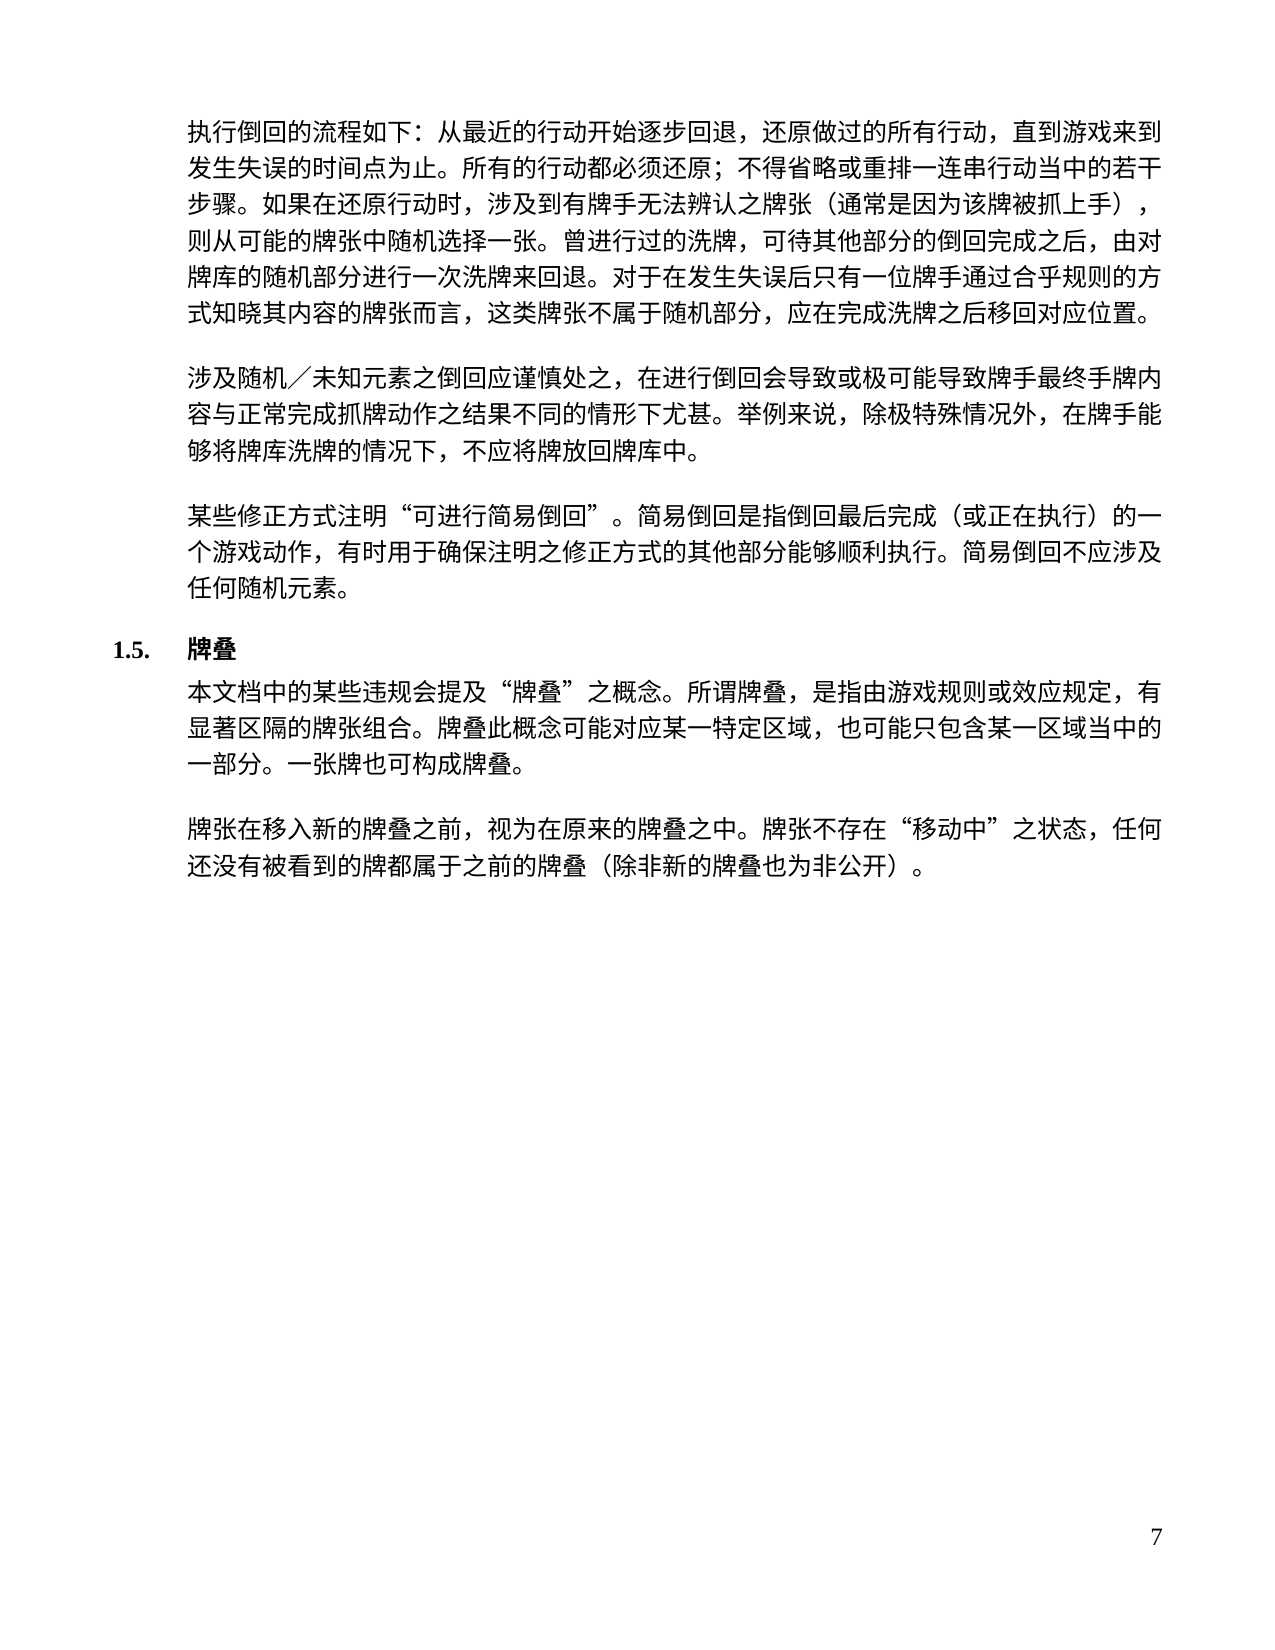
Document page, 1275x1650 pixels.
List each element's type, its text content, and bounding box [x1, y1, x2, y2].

text 牌张在移入新的牌叠之前，视为在原来的牌叠之中。牌张不存在“移动中”之状态，任何还没有被看到的牌都属于之前的牌叠（除非新的牌叠也为非公开）。 [187, 810, 1162, 882]
text 某些修正方式注明“可进行简易倒回”。简易倒回是指倒回最后完成（或正在执行）的一个游戏动作，有时用于确保注明之修正方式的其他部分能够顺利执行。简易倒回不应涉及任何随机元素。 [187, 496, 1162, 605]
text 涉及随机／未知元素之倒回应谨慎处之，在进行倒回会导致或极可能导致牌手最终手牌内容与正常完成抓牌动作之结果不同的情形下尤甚。举例来说，除极特殊情况外，在牌手能够将牌库洗牌的情况下，不应将牌放回牌库中。 [187, 359, 1162, 467]
text 本文档中的某些违规会提及“牌叠”之概念。所谓牌叠，是指由游戏规则或效应规定，有显著区隔的牌张组合。牌叠此概念可能对应某一特定区域，也可能只包含某一区域当中的一部分。一张牌也可构成牌叠。 [187, 672, 1162, 781]
subtitle 1.5. 牌叠 [112, 630, 1162, 666]
text 执行倒回的流程如下：从最近的行动开始逐步回退，还原做过的所有行动，直到游戏来到发生失误的时间点为止。所有的行动都必须还原；不得省略或重排一连串行动当中的若干步骤。如果在还原行动时，涉及到有牌手无法辨认之牌张（通常是因为该牌被抓上手），则从可能的牌张中随机选择一张。曾进行过的洗牌，可待其他部分的倒回完成之后，由对牌库的随机部分进行一次洗牌来回退。对于在发生失误后只有一位牌手通过合乎规则的方式知晓其内容的牌张而言，这类牌张不属于随机部分，应在完成洗牌之后移回对应位置。 [187, 112, 1162, 330]
